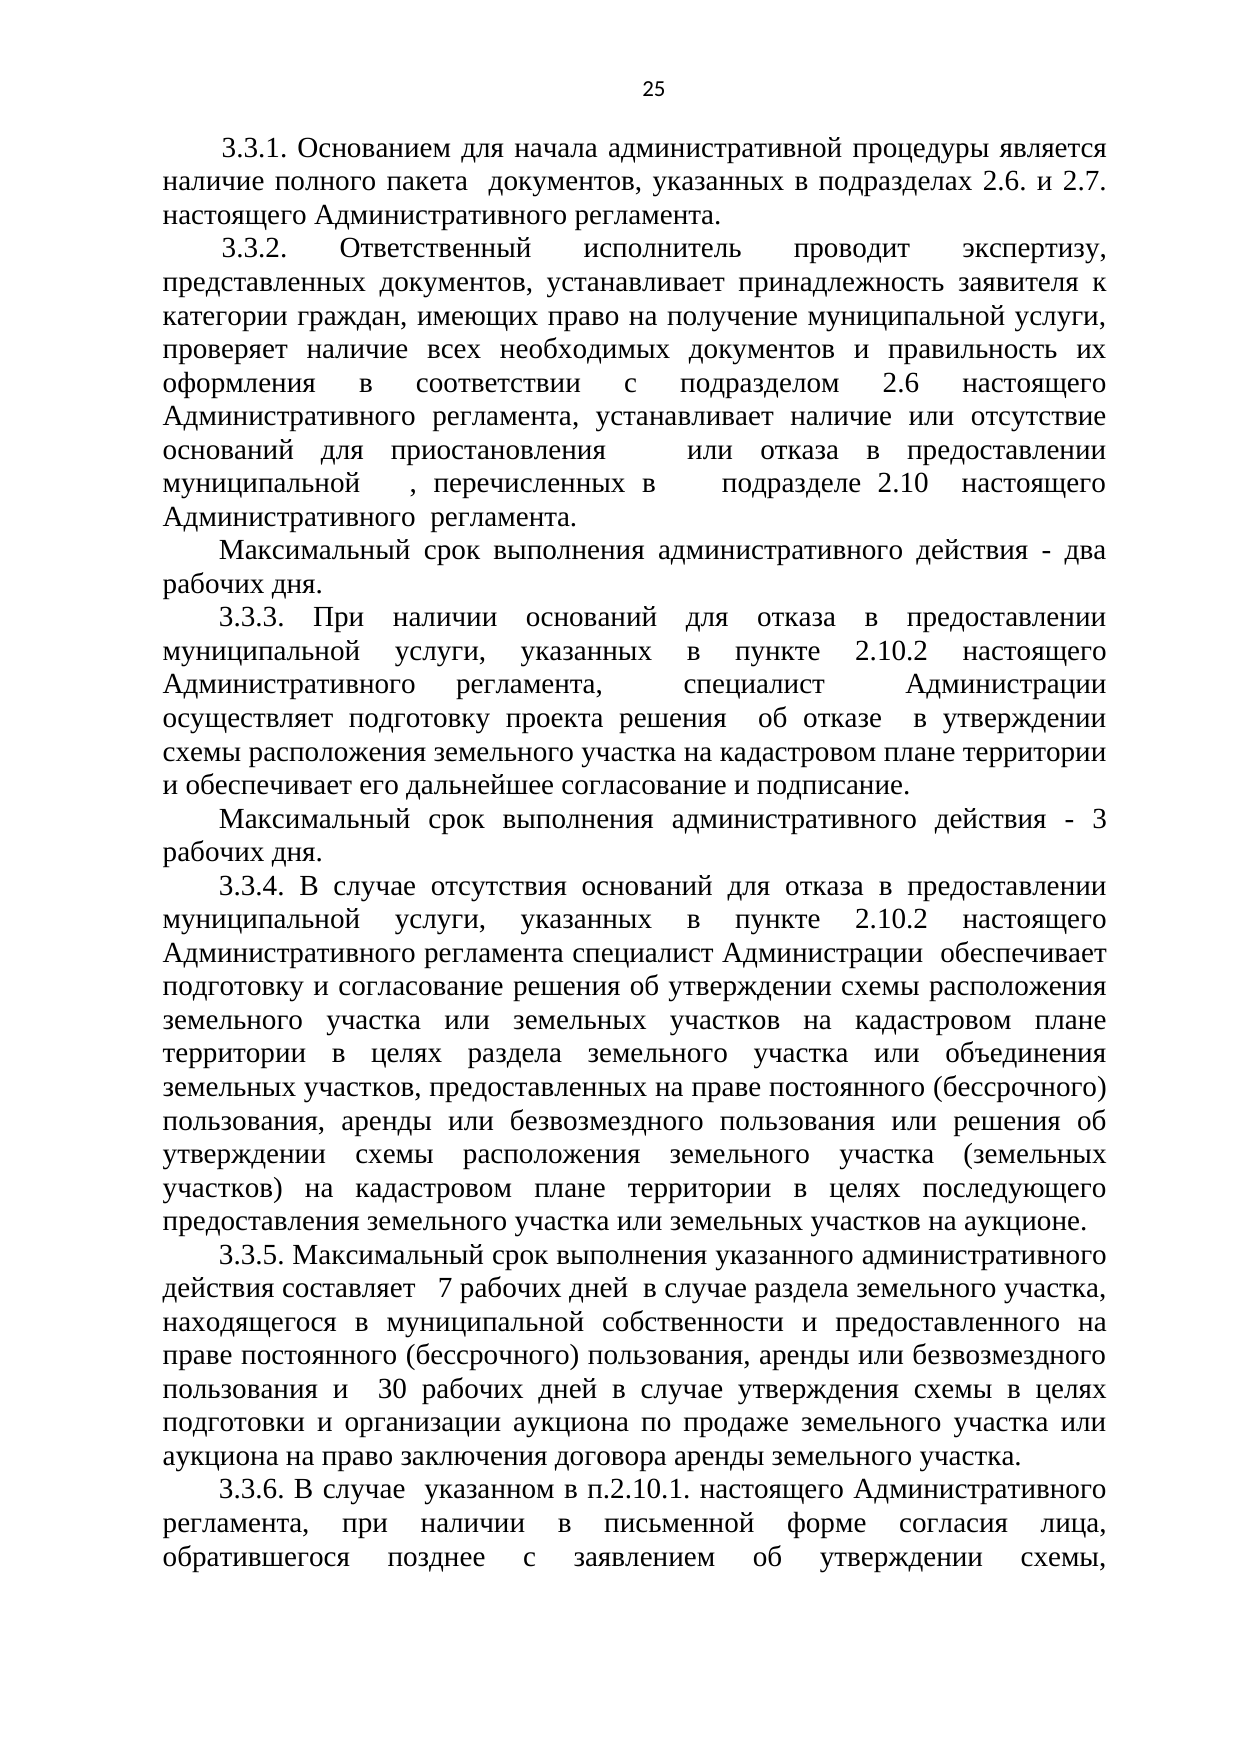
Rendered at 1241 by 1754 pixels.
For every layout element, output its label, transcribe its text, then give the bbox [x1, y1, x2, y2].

text 3.3.3. При наличии оснований для отказа в предоставлении муниципальной услуги, указанных в пункте 2.10.2 настоящего Административного регламента, специалист Администрации осуществляет подготовку проекта решения об отказе в утверждении схемы расположения земельного участка на кадастровом плане территории и обеспечивает его дальнейшее согласование и подписание. [162, 599, 1107, 801]
text 3.3.4. В случае отсутствия оснований для отказа в предоставлении муниципальной услуги, указанных в пункте 2.10.2 настоящего Административного регламента специалист Администрации обеспечивает подготовку и согласование решения об утверждении схемы расположения земельного участка или земельных участков на кадастровом плане территории в целях раздела земельного участка или объединения земельных участков, предоставленных на праве постоянного (бессрочного) пользования, аренды или безвозмездного пользования или решения об утверждении схемы расположения земельного участка (земельных участков) на кадастровом плане территории в целях последующего предоставления земельного участка или земельных участков на аукционе. [162, 868, 1107, 1237]
text 3.3.5. Максимальный срок выполнения указанного административного действия составляет 7 рабочих дней в случае раздела земельного участка, находящегося в муниципальной собственности и предоставленного на праве постоянного (бессрочного) пользования, аренды или безвозмездного пользования и 30 рабочих дней в случае утверждения схемы в целях подготовки и организации аукциона по продаже земельного участка или аукциона на право заключения договора аренды земельного участка. [162, 1237, 1107, 1472]
text Максимальный срок выполнения административного действия - 3 рабочих дня. [162, 801, 1107, 868]
text 3.3.1. Основанием для начала административной процедуры является наличие полного пакета документов, указанных в подразделах 2.6. и 2.7. настоящего Административного регламента. [162, 130, 1107, 231]
text 3.3.2. Ответственный исполнитель проводит экспертизу, представленных документов, устанавливает принадлежность заявителя к категории граждан, имеющих право на получение муниципальной услуги, проверяет наличие всех необходимых документов и правильность их оформления в соответствии с подразделом 2.6 настоящего Административного регламента, устанавливает наличие или отсутствие оснований для приостановления или отказа в предоставлении муниципальной , перечисленных в подразделе 2.10 настоящего Административного регламента. [162, 231, 1107, 532]
text Максимальный срок выполнения административного действия - два рабочих дня. [162, 532, 1107, 599]
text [162, 1472, 1107, 1572]
